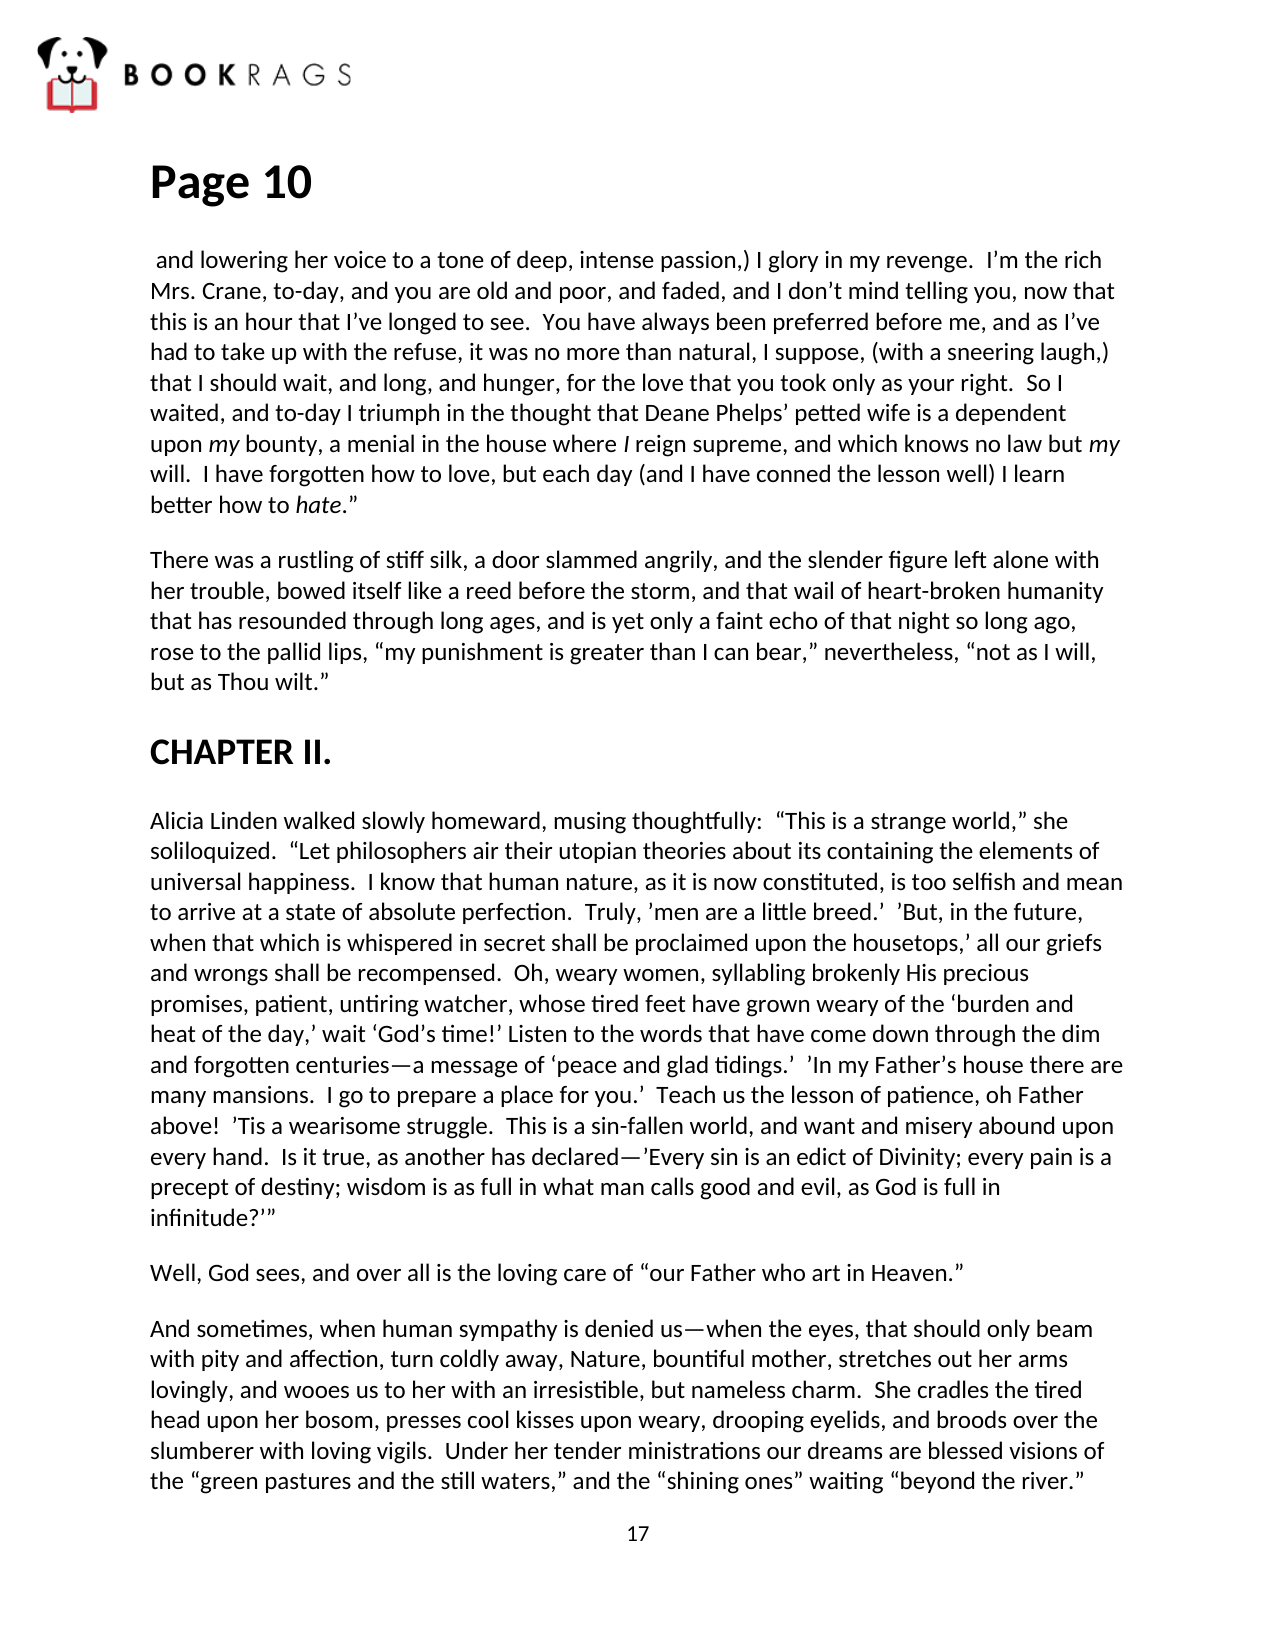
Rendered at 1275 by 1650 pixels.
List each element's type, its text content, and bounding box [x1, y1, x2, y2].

text Alicia Linden walked slowly homeward, musing thoughtfully: “This is a strange world,” she soliloquized. “Let philosophers air their utopian theories about its containing the elements of universal happiness. I know that human nature, as it is now constituted, is too selfish and mean to arrive at a state of absolute perfection. Truly, ’men are a little breed.’ ’But, in the future, when that which is whispered in secret shall be proclaimed upon the housetops,’ all our griefs and wrongs shall be recompensed. Oh, weary women, syllabling brokenly His precious promises, patient, untiring watcher, whose tired feet have grown weary of the ‘burden and heat of the day,’ wait ‘God’s time!’ Listen to the words that have come down through the dim and forgotten centuries—­a message of ‘peace and glad tidings.’ ’In my Father’s house there are many mansions. I go to prepare a place for you.’ Teach us the lesson of patience, oh Father above! ’Tis a wearisome struggle. This is a sin-fallen world, and want and misery abound upon every hand. Is it true, as another has declared—­’Every sin is an edict of Divinity; every pain is a precept of destiny; wisdom is as full in what man calls good and evil, as God is full in infinitude?’” [150, 805, 1125, 1232]
text And sometimes, when human sympathy is denied us—­when the eyes, that should only beam with pity and affection, turn coldly away, Nature, bountiful mother, stretches out her arms lovingly, and wooes us to her with an irresistible, but nameless charm. She cradles the tired head upon her bosom, presses cool kisses upon weary, drooping eyelids, and broods over the slumberer with loving vigils. Under her tender ministrations our dreams are blessed visions of the “green pastures and the still waters,” and the “shining ones” waiting “beyond the river.” [150, 1313, 1125, 1496]
picture [37, 37, 351, 113]
text and lowering her voice to a tone of deep, intense passion,) I glory in my revenge. I’m the rich Mrs. Crane, to-day, and you are old and poor, and faded, and I don’t mind telling you, now that this is an hour that I’ve longed to see. You have always been preferred before me, and as I’ve had to take up with the refuse, it was no more than natural, I suppose, (with a sneering laugh,) that I should wait, and long, and hunger, for the love that you took only as your right. So I waited, and to-day I triumph in the thought that Deane Phelps’ petted wife is a dependent upon my bounty, a menial in the house where I reign supreme, and which knows no law but my will. I have forgotten how to love, but each day (and I have conned the lesson well) I learn better how to hate.” [150, 244, 1125, 519]
text Well, God sees, and over all is the loving care of “our Father who art in Heaven.” [150, 1257, 1125, 1288]
text CHAPTER II. [150, 728, 1125, 774]
text Page 10 [150, 150, 1125, 211]
text There was a rustling of stiff silk, a door slammed angrily, and the slender figure left alone with her trouble, bowed itself like a reed before the storm, and that wail of heart-broken humanity that has resounded through long ages, and is yet only a faint echo of that night so long ago, rose to the pallid lips, “my punishment is greater than I can bear,” nevertheless, “not as I will, but as Thou wilt.” [150, 544, 1125, 697]
